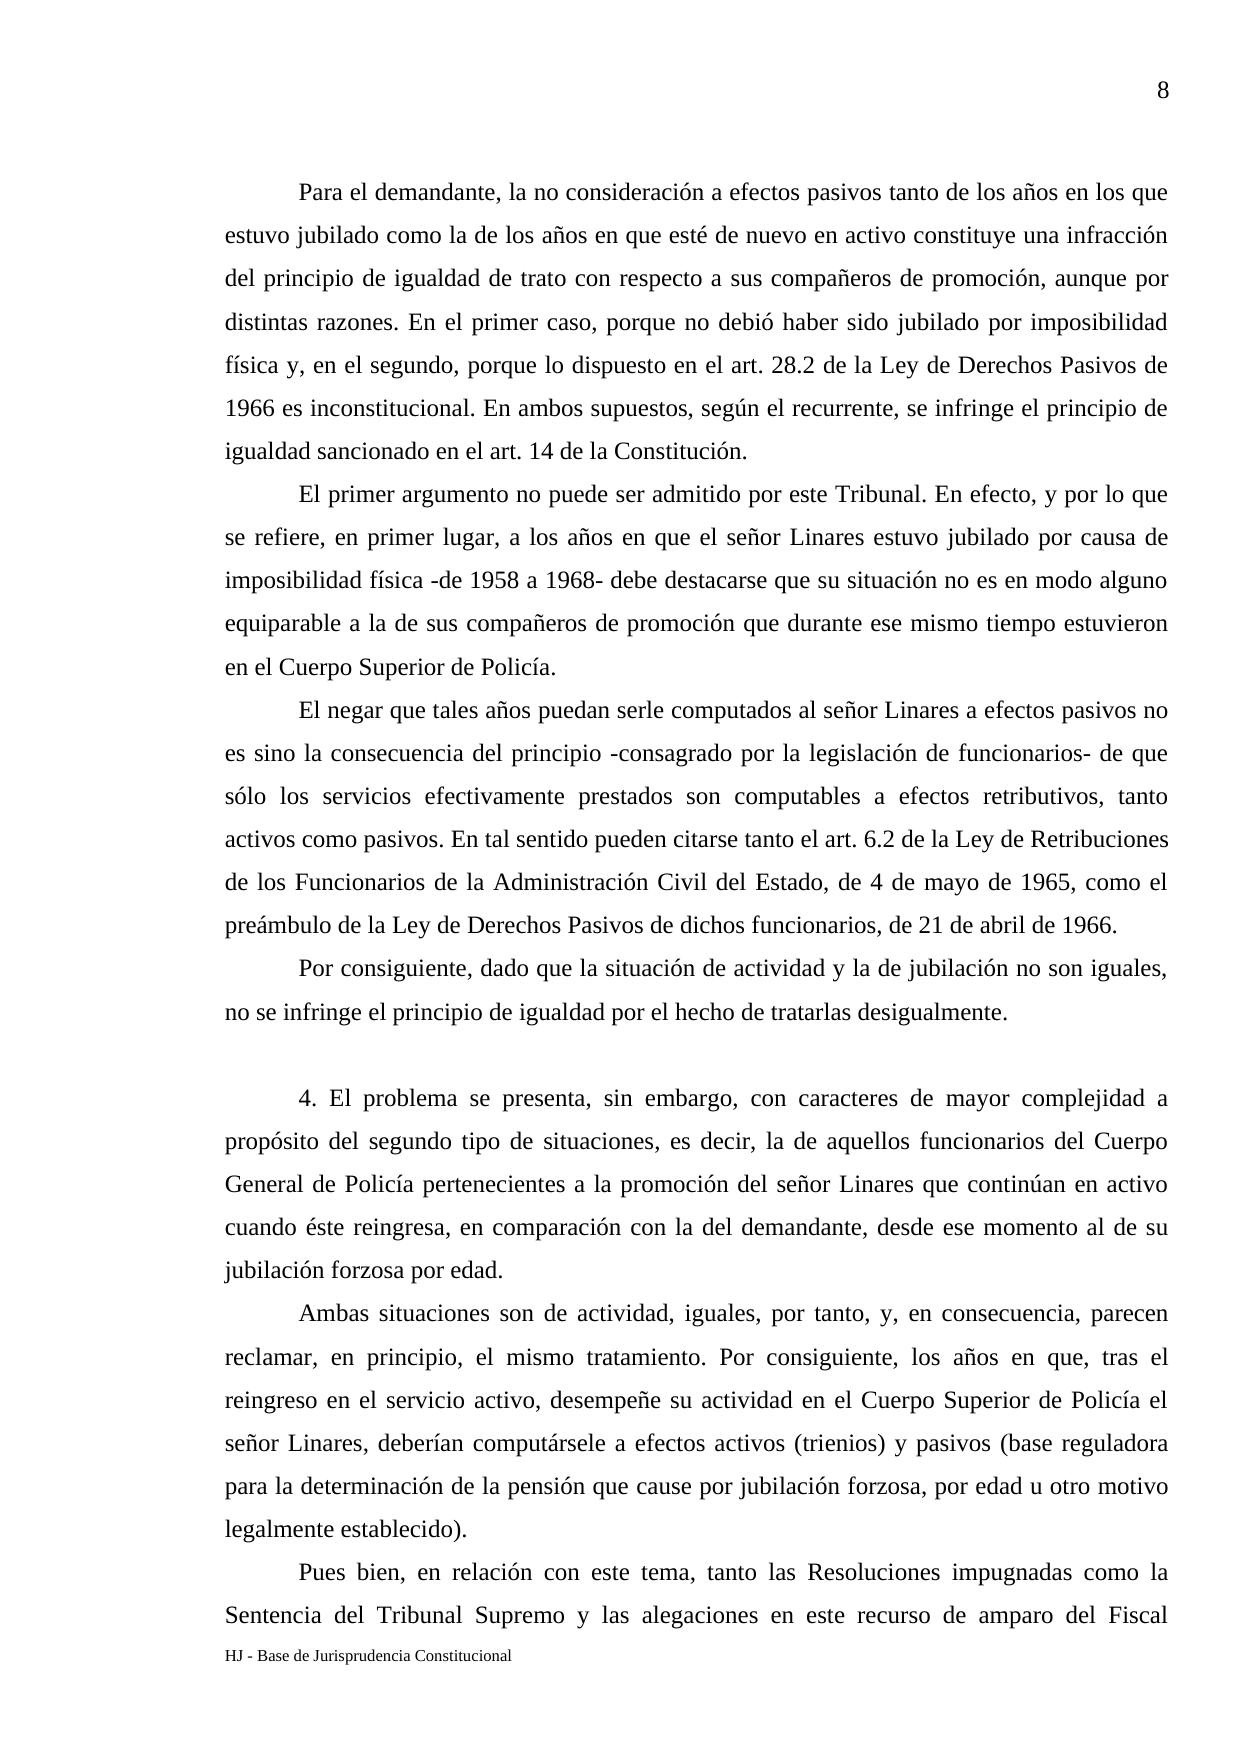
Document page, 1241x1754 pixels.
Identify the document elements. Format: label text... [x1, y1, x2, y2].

text Ambas situaciones son de actividad, iguales, por tanto, y, en consecuencia, parecen reclamar, en principio, el mismo tratamiento. Por consiguiente, los años en que, tras el reingreso en el servicio activo, desempeñe su actividad en el Cuerpo Superior de Policía el señor Linares, deberían computársele a efectos activos (trienios) y pasivos (base reguladora para la determinación de la pensión que cause por jubilación forzosa, por edad u otro motivo legalmente establecido). [224, 1298, 1169, 1543]
text El negar que tales años puedan serle computados al señor Linares a efectos pasivos no es sino la consecuencia del principio -consagrado por la legislación de funcionarios- de que sólo los servicios efectivamente prestados son computables a efectos retributivos, tanto activos como pasivos. En tal sentido pueden citarse tanto el art. 6.2 de la Ley de Retribuciones de los Funcionarios de la Administración Civil del Estado, de 4 de mayo de 1965, como el preámbulo de la Ley de Derechos Pasivos de dichos funcionarios, de 21 de abril de 1966. [224, 695, 1169, 939]
text Por consiguiente, dado que la situación de actividad y la de jubilación no son iguales, no se infringe el principio de igualdad por el hecho de tratarlas desigualmente. [224, 953, 1169, 1025]
text Para el demandante, la no consideración a efectos pasivos tanto de los años en los que estuvo jubilado como la de los años en que esté de nuevo en activo constituye una infracción del principio de igualdad de trato con respecto a sus compañeros de promoción, aunque por distintas razones. En el primer caso, porque no debió haber sido jubilado por imposibilidad física y, en el segundo, porque lo dispuesto en el art. 28.2 de la Ley de Derechos Pasivos de 1966 es inconstitucional. En ambos supuestos, según el recurrente, se infringe el principio de igualdad sancionado en el art. 14 de la Constitución. [224, 177, 1169, 465]
text El primer argumento no puede ser admitido por este Tribunal. En efecto, y por lo que se refiere, en primer lugar, a los años en que el señor Linares estuvo jubilado por causa de imposibilidad física -de 1958 a 1968- debe destacarse que su situación no es en modo alguno equiparable a la de sus compañeros de promoción que durante ese mismo tiempo estuvieron en el Cuerpo Superior de Policía. [224, 479, 1169, 680]
text 4. El problema se presenta, sin embargo, con caracteres de mayor complejidad a propósito del segundo tipo de situaciones, es decir, la de aquellos funcionarios del Cuerpo General de Policía pertenecientes a la promoción del señor Linares que continúan en activo cuando éste reingresa, en comparación con la del demandante, desde ese momento al de su jubilación forzosa por edad. [224, 1083, 1169, 1284]
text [224, 1557, 1169, 1629]
